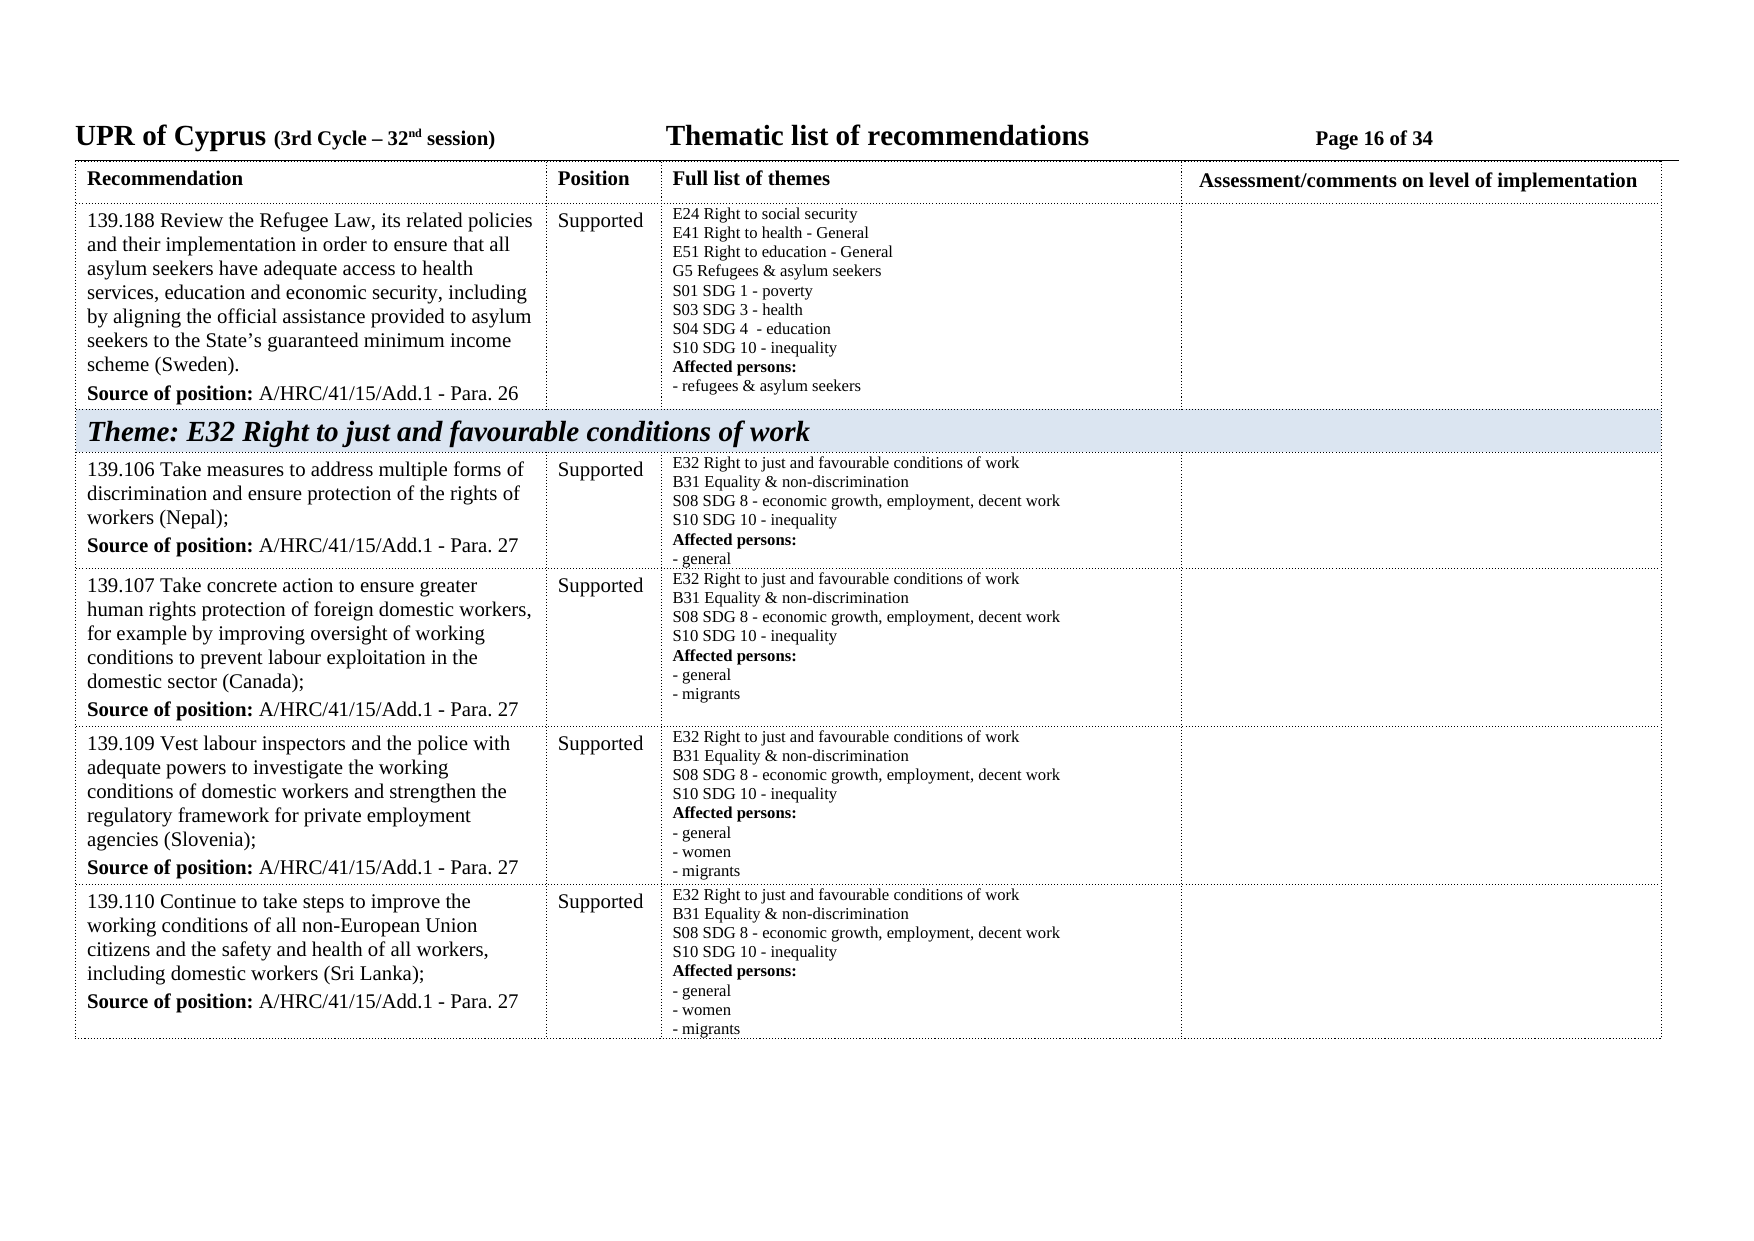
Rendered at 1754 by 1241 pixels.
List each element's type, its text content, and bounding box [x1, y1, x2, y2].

table_cell [1182, 452, 1661, 568]
table_cell E32 Right to just and favourable conditions of work B31 Equality & non-discrimination S08 SDG 8 - economic growth, employment, decent work S10 SDG 10 - inequality Affected persons: - general [661, 452, 1182, 568]
table_cell [1182, 884, 1661, 1038]
table_header Full list of themes [661, 161, 1182, 203]
table_cell 139.109 Vest labour inspectors and the police with adequate powers to investigate the working conditions of domestic workers and strengthen the regulatory framework for private employment agencies (Slovenia); Source of position: A/HRC/41/15/Add.1 - Para. 27 [76, 726, 546, 883]
table_cell 139.110 Continue to take steps to improve the working conditions of all non-European Union citizens and the safety and health of all workers, including domestic workers (Sri Lanka); Source of position: A/HRC/41/15/Add.1 - Para. 27 [76, 884, 546, 1038]
table_cell [1182, 726, 1661, 883]
table_header Assessment/comments on level of implementation [1182, 161, 1661, 203]
table_cell Theme: E32 Right to just and favourable conditions of work [76, 409, 1661, 452]
table_cell 139.106 Take measures to address multiple forms of discrimination and ensure protection of the rights of workers (Nepal); Source of position: A/HRC/41/15/Add.1 - Para. 27 [76, 452, 546, 568]
table_cell E32 Right to just and favourable conditions of work B31 Equality & non-discrimination S08 SDG 8 - economic growth, employment, decent work S10 SDG 10 - inequality Affected persons: - general - women - migrants [661, 726, 1182, 883]
table_cell 139.107 Take concrete action to ensure greater human rights protection of foreign domestic workers, for example by improving oversight of working conditions to prevent labour exploitation in the domestic sector (Canada); Source of position: A/HRC/41/15/Add.1 - Para. 27 [76, 568, 546, 726]
table_cell Supported [546, 726, 661, 883]
table_cell Supported [546, 203, 661, 409]
table_cell 139.188 Review the Refugee Law, its related policies and their implementation in order to ensure that all asylum seekers have adequate access to health services, education and economic security, including by aligning the official assistance provided to asylum seekers to the State’s guaranteed minimum income scheme (Sweden). Source of position: A/HRC/41/15/Add.1 - Para. 26 [76, 203, 546, 409]
table_cell E32 Right to just and favourable conditions of work B31 Equality & non-discrimination S08 SDG 8 - economic growth, employment, decent work S10 SDG 10 - inequality Affected persons: - general - migrants [661, 568, 1182, 726]
table_header Recommendation [76, 161, 546, 203]
table_cell Supported [546, 568, 661, 726]
table_cell E32 Right to just and favourable conditions of work B31 Equality & non-discrimination S08 SDG 8 - economic growth, employment, decent work S10 SDG 10 - inequality Affected persons: - general - women - migrants [661, 884, 1182, 1038]
table_cell Supported [546, 884, 661, 1038]
table_cell [1182, 568, 1661, 726]
table_cell [1182, 203, 1661, 409]
table_header Position [546, 161, 661, 203]
table_cell Supported [546, 452, 661, 568]
table_cell E24 Right to social security E41 Right to health - General E51 Right to education - General G5 Refugees & asylum seekers S01 SDG 1 - poverty S03 SDG 3 - health S04 SDG 4 - education S10 SDG 10 - inequality Affected persons: - refugees & asylum seekers [661, 203, 1182, 409]
